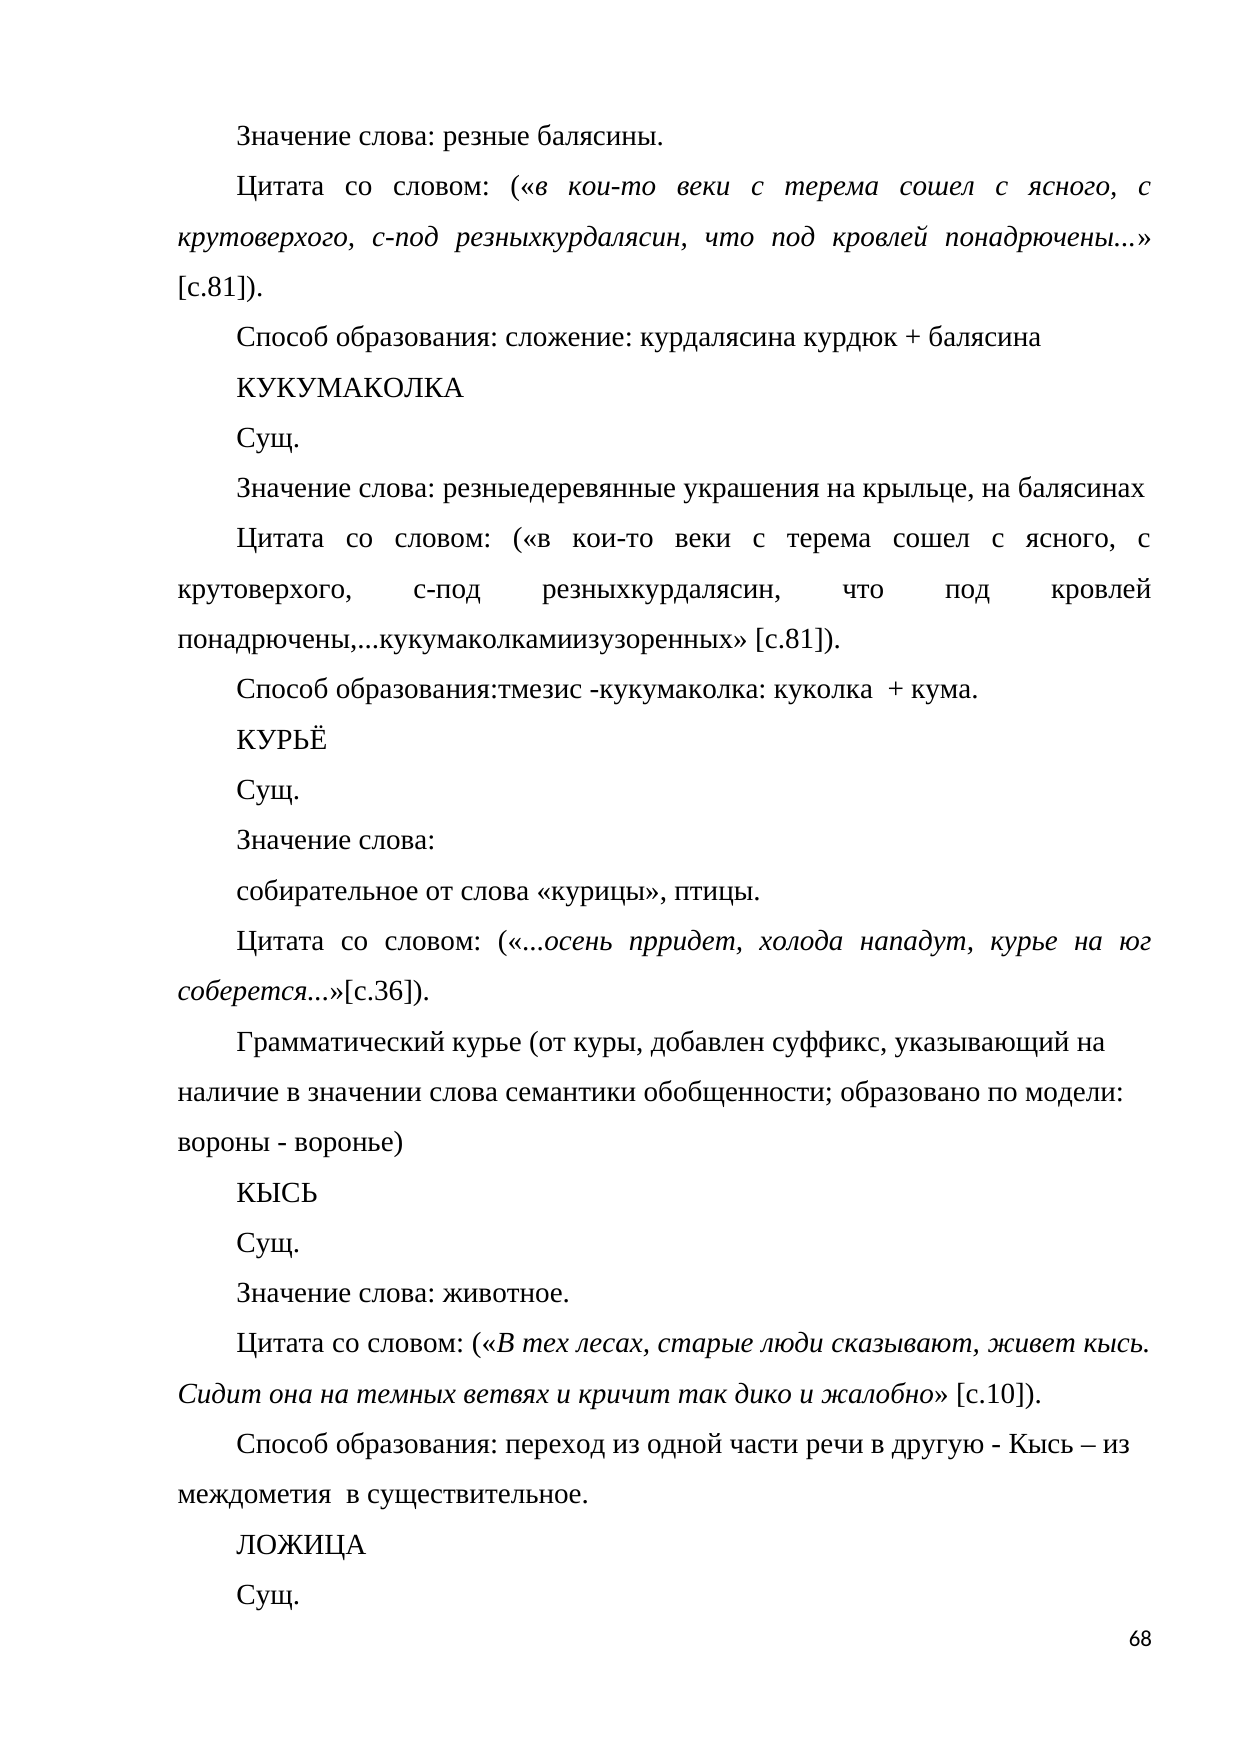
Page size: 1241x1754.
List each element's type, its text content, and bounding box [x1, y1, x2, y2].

text Значение слова: резныедеревянные украшения на крыльце, на балясинах [177, 470, 1152, 504]
text Значение слова: резные балясины. [177, 118, 1152, 152]
text Значение слова: [177, 822, 1152, 856]
text Грамматический курье (от куры, добавлен суффикс, указывающий на наличие в значении слова семантики обобщенности; образовано по модели: вороны - воронье) [177, 1024, 1152, 1158]
text КУРЬЁ [177, 722, 1152, 755]
text Цитата со словом: («в кои-то веки с терема сошел с ясного, с крутоверхого, с-под резныхкурдалясин, что под кровлей понадрючены,...кукумаколкамиизузоренных» [с.81]). [177, 521, 1152, 655]
text КЫСЬ [177, 1175, 1152, 1208]
text Способ образования: переход из одной части речи в другую - Кысь – из междометия в существительное. [177, 1426, 1152, 1510]
text Сущ. [177, 420, 1152, 453]
text Цитата со словом: («...осень прридет, холода нападут, курье на юг соберется...»[с.36]). [177, 923, 1152, 1007]
text Цитата со словом: («В тех лесах, старые люди сказывают, живет кысь. Сидит она на темных ветвях и кричит так дико и жалобно» [с.10]). [177, 1326, 1152, 1409]
text Способ образования:тмезис -кукумаколка: куколка + кума. [177, 672, 1152, 705]
text КУКУМАКОЛКА [177, 370, 1152, 403]
text Значение слова: животное. [177, 1275, 1152, 1309]
text Сущ. [177, 772, 1152, 806]
text собирательное от слова «курицы», птицы. [177, 873, 1152, 906]
text Цитата со словом: («в кои-то веки с терема сошел с ясного, с крутоверхого, с-под резныхкурдалясин, что под кровлей понадрючены...» [с.81]). [177, 168, 1152, 303]
text ЛОЖИЦА [177, 1527, 1152, 1560]
text Сущ. [177, 1225, 1152, 1258]
text Способ образования: сложение: курдалясина курдюк + балясина [177, 319, 1152, 353]
text Сущ. [177, 1577, 1152, 1611]
